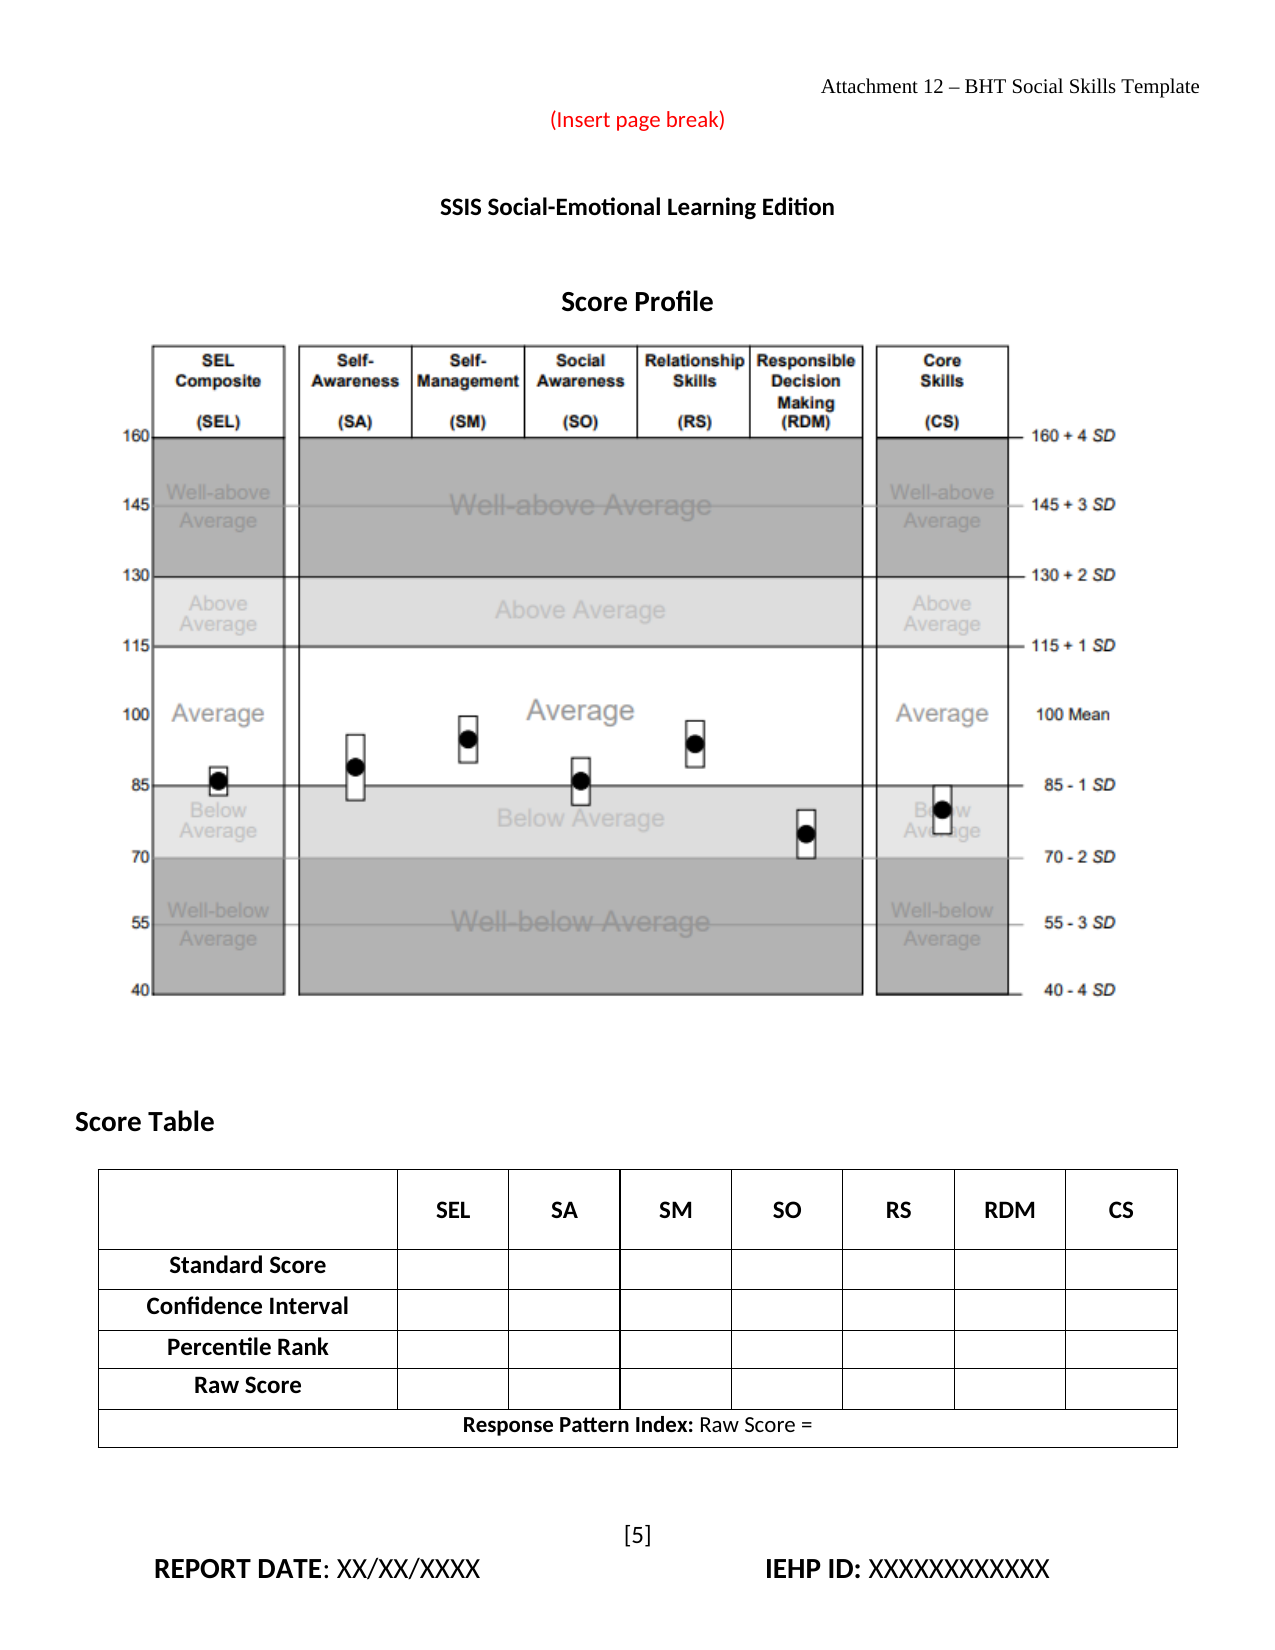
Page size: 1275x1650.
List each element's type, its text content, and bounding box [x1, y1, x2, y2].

table_cell [732, 1290, 842, 1330]
table_header SO [732, 1170, 842, 1249]
text (Insert page break) [75, 105, 1200, 133]
table_cell [1066, 1250, 1177, 1289]
table_header RDM [955, 1170, 1065, 1249]
table_cell [955, 1331, 1065, 1368]
table_cell [398, 1369, 508, 1409]
table_cell [955, 1250, 1065, 1289]
table_cell [509, 1290, 619, 1330]
table_header RS [843, 1170, 954, 1249]
table_cell [509, 1331, 619, 1368]
table_cell [509, 1250, 619, 1289]
table_header SM [621, 1170, 731, 1249]
table_cell [398, 1331, 508, 1368]
table_header SEL [398, 1170, 508, 1249]
list Score Profile [75, 283, 1200, 319]
table_cell [1066, 1290, 1177, 1330]
table_cell [732, 1331, 842, 1368]
table_cell [398, 1250, 508, 1289]
table_cell Raw Score [99, 1369, 397, 1409]
table_cell [955, 1369, 1065, 1409]
table_cell [621, 1369, 731, 1409]
table_cell [509, 1369, 619, 1409]
table_cell [843, 1331, 954, 1368]
table_header [99, 1170, 397, 1249]
table_cell Response Pattern Index: Raw Score = [99, 1410, 1177, 1447]
table_cell Standard Score [99, 1250, 397, 1289]
table_cell [1066, 1369, 1177, 1409]
table_cell [621, 1331, 731, 1368]
table_cell [843, 1250, 954, 1289]
table_cell [732, 1369, 842, 1409]
table_cell Confidence Interval [99, 1290, 397, 1330]
table_cell [398, 1290, 508, 1330]
table_cell [621, 1250, 731, 1289]
table_header CS [1066, 1170, 1177, 1249]
table_header SA [509, 1170, 619, 1249]
table_cell [732, 1250, 842, 1289]
picture [103, 318, 1172, 1043]
table_cell [843, 1290, 954, 1330]
table_cell Percentile Rank [99, 1331, 397, 1368]
table_cell [1066, 1331, 1177, 1368]
list Score Table [75, 1103, 1200, 1139]
table_cell [843, 1369, 954, 1409]
text SSIS Social-Emotional Learning Edition [75, 192, 1200, 222]
table_cell [621, 1290, 731, 1330]
table_cell [955, 1290, 1065, 1330]
